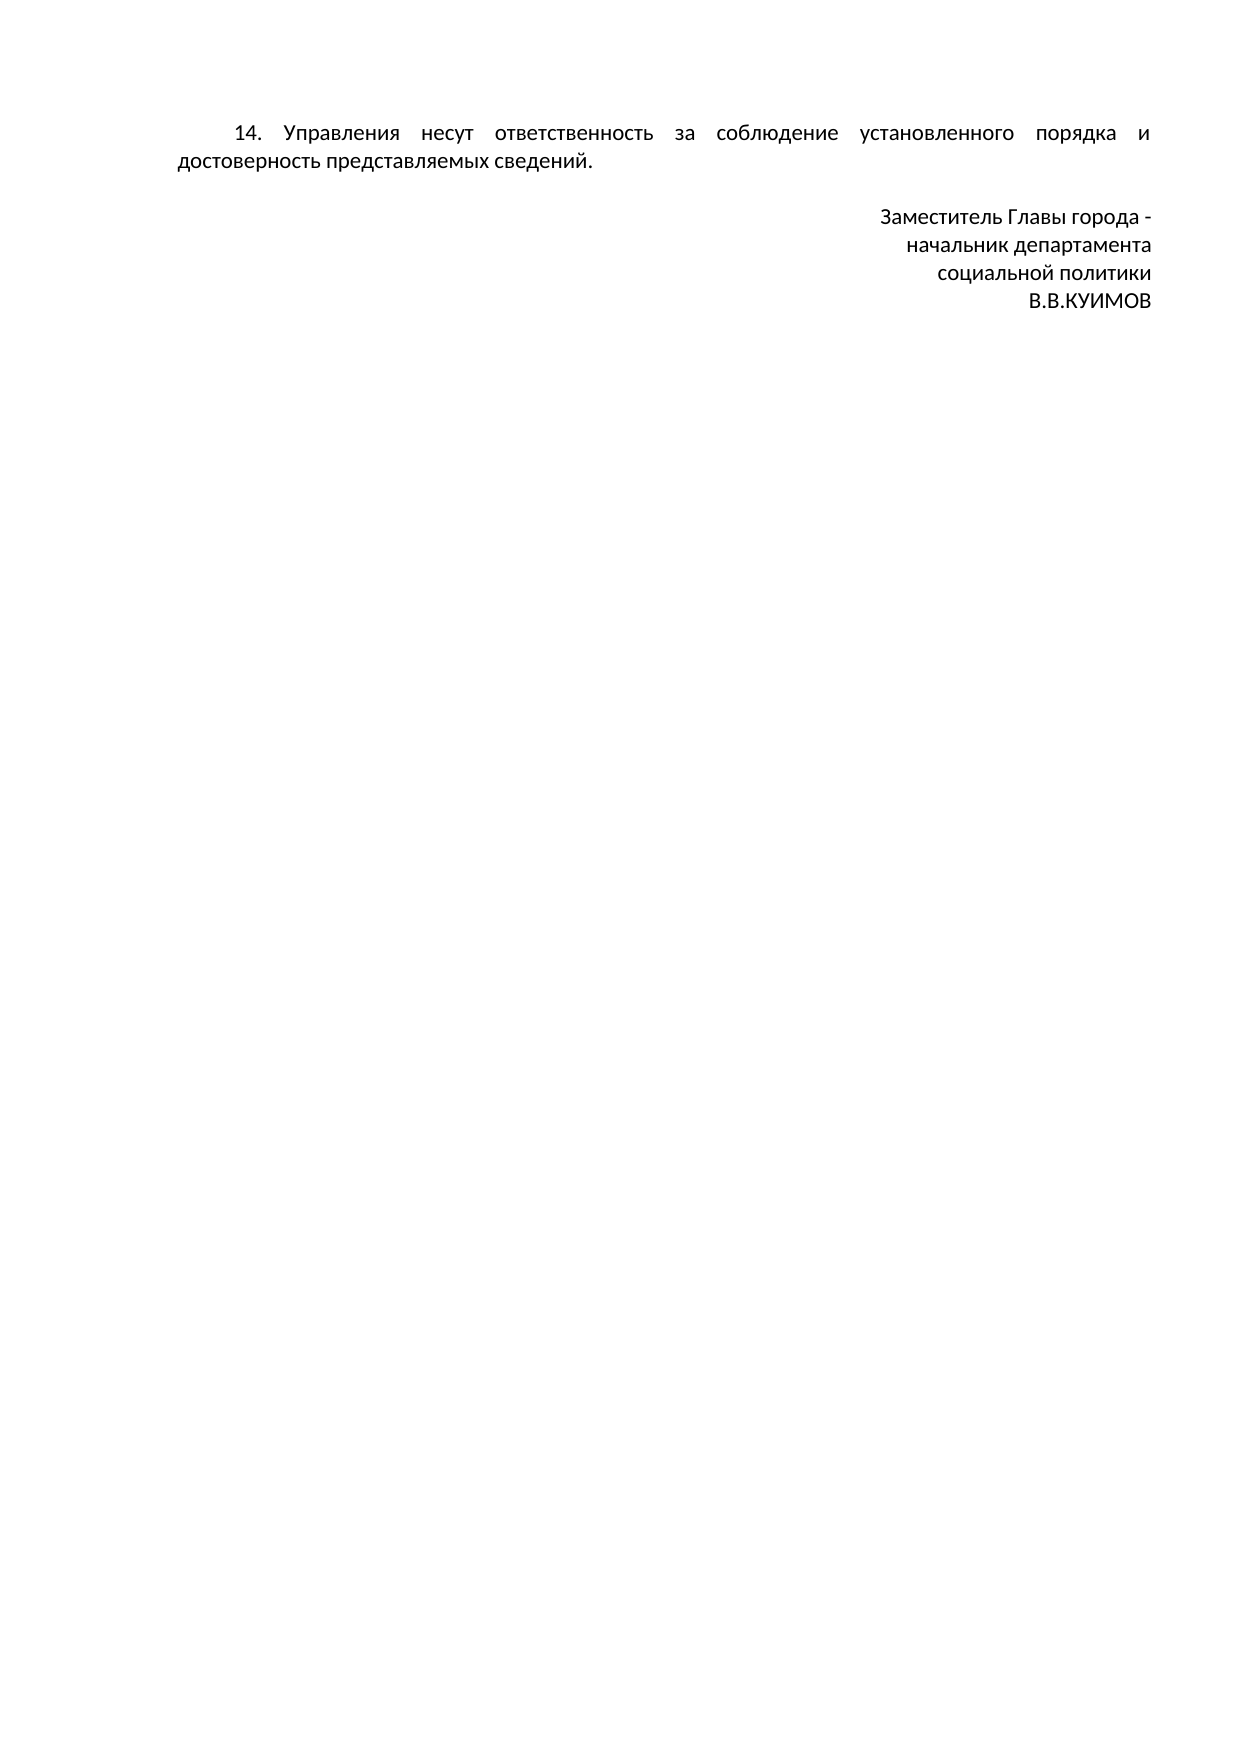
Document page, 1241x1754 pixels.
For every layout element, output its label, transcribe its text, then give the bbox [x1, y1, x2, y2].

text социальной политики [177, 258, 1152, 286]
text начальник департамента [177, 230, 1152, 258]
text Заместитель Главы города - [177, 202, 1152, 230]
text В.В.КУИМОВ [177, 286, 1152, 314]
text 14. Управления несут ответственность за соблюдение установленного порядка и достоверность представляемых сведений. [177, 118, 1152, 174]
